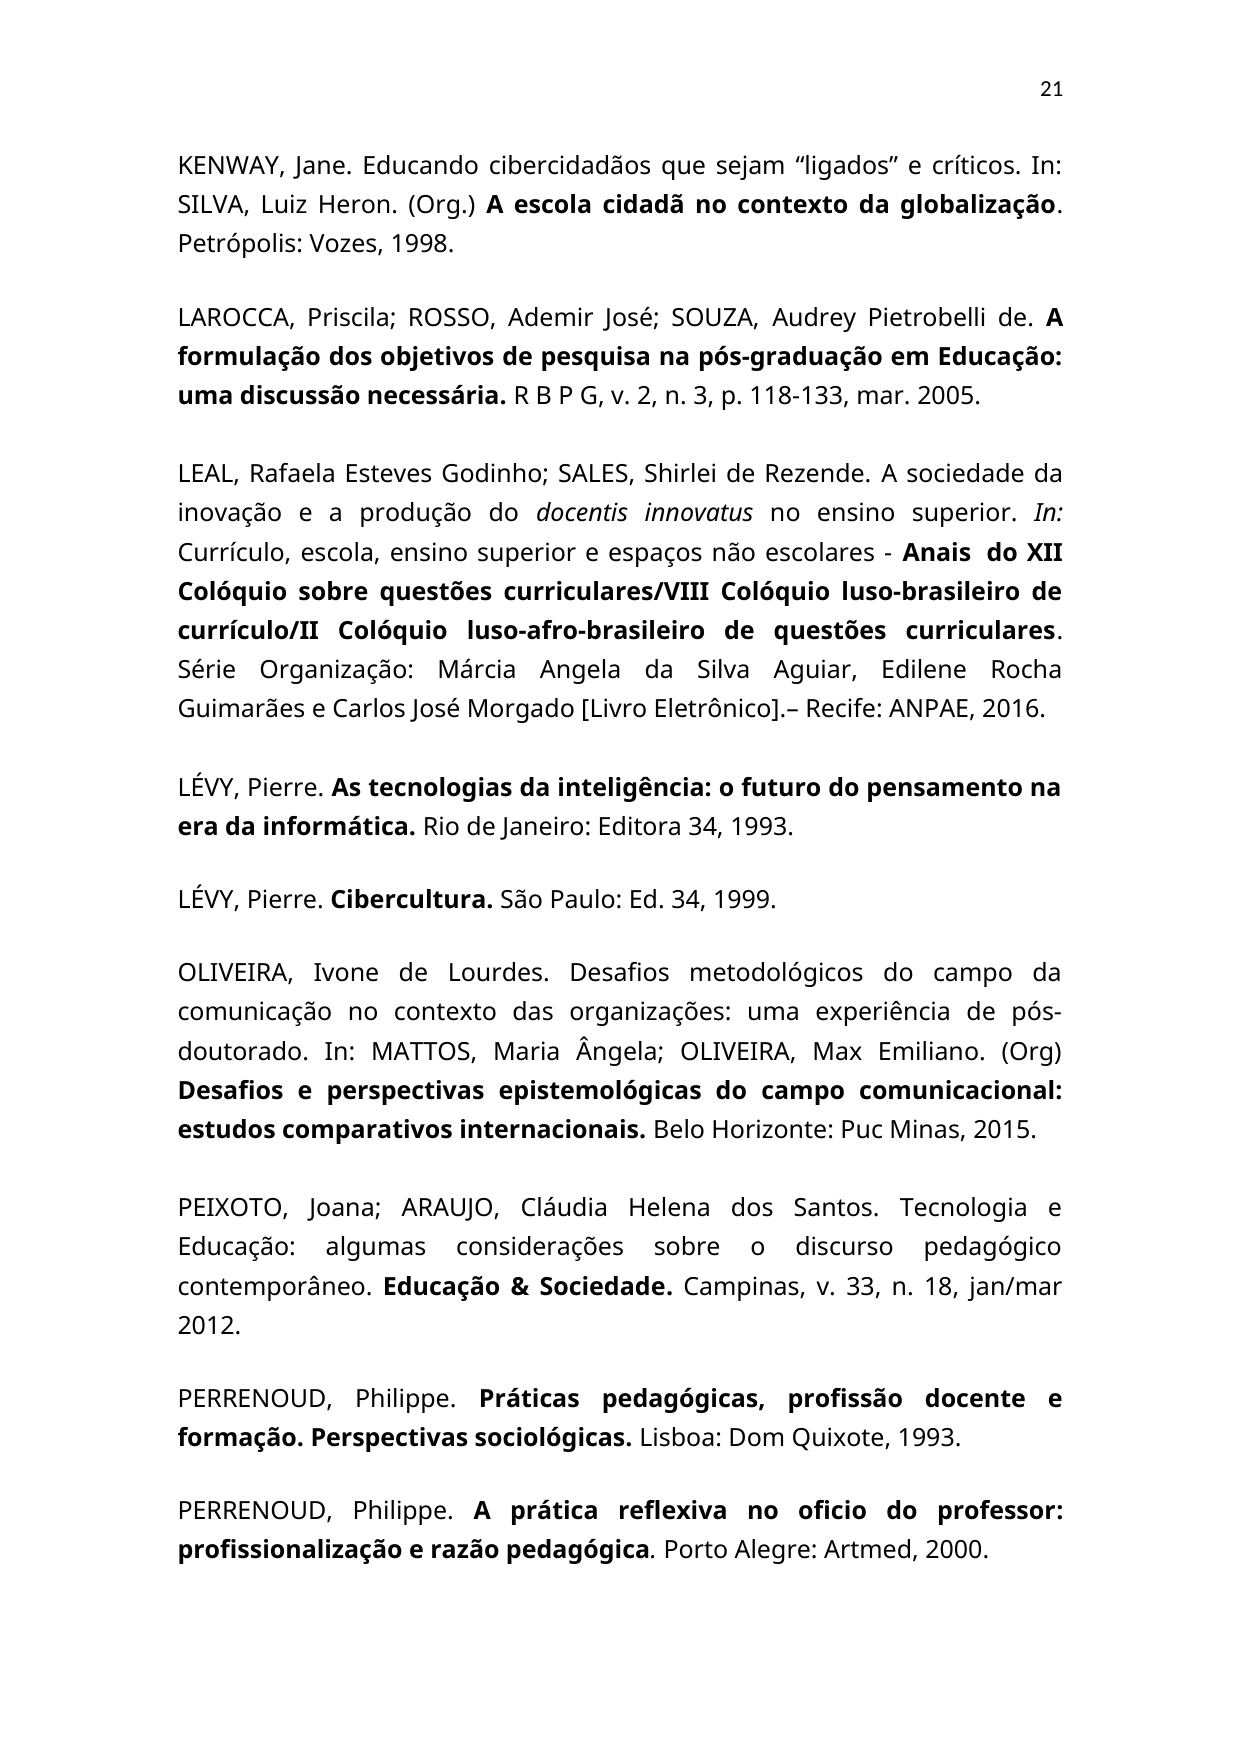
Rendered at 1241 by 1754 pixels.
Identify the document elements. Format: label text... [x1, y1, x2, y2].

text LAROCCA, Priscila; ROSSO, Ademir José; SOUZA, Audrey Pietrobelli de. A formulação dos objetivos de pesquisa na pós-graduação em Educação: uma discussão necessária. R B P G, v. 2, n. 3, p. 118-133, mar. 2005. [177, 299, 1063, 412]
text PEIXOTO, Joana; ARAUJO, Cláudia Helena dos Santos. Tecnologia e Educação: algumas considerações sobre o discurso pedagógico contemporâneo. Educação & Sociedade. Campinas, v. 33, n. 18, jan/mar 2012. [177, 1190, 1063, 1341]
text LEAL, Rafaela Esteves Godinho; SALES, Shirlei de Rezende. A sociedade da inovação e a produção do docentis innovatus no ensino superior. In: Currículo, escola, ensino superior e espaços não escolares - Anais do XII Colóquio sobre questões curriculares/VIII Colóquio luso-brasileiro de currículo/II Colóquio luso-afro-brasileiro de questões curriculares. Série Organização: Márcia Angela da Silva Aguiar, Edilene Rocha Guimarães e Carlos José Morgado [Livro Eletrônico].– Recife: ANPAE, 2016. [177, 456, 1063, 725]
text PERRENOUD, Philippe. A prática reflexiva no oficio do professor: profissionalização e razão pedagógica. Porto Alegre: Artmed, 2000. [177, 1493, 1063, 1566]
text LÉVY, Pierre. As tecnologias da inteligência: o futuro do pensamento na era da informática. Rio de Janeiro: Editora 34, 1993. [177, 769, 1063, 842]
text OLIVEIRA, Ivone de Lourdes. Desafios metodológicos do campo da comunicação no contexto das organizações: uma experiência de pós-doutorado. In: MATTOS, Maria Ângela; OLIVEIRA, Max Emiliano. (Org) Desafios e perspectivas epistemológicas do campo comunicacional: estudos comparativos internacionais. Belo Horizonte: Puc Minas, 2015. [177, 955, 1063, 1146]
text KENWAY, Jane. Educando cibercidadãos que sejam “ligados” e críticos. In: SILVA, Luiz Heron. (Org.) A escola cidadã no contexto da globalização. Petrópolis: Vozes, 1998. [177, 148, 1063, 260]
text LÉVY, Pierre. Cibercultura. São Paulo: Ed. 34, 1999. [177, 882, 1063, 916]
text PERRENOUD, Philippe. Práticas pedagógicas, profissão docente e formação. Perspectivas sociológicas. Lisboa: Dom Quixote, 1993. [177, 1381, 1063, 1454]
